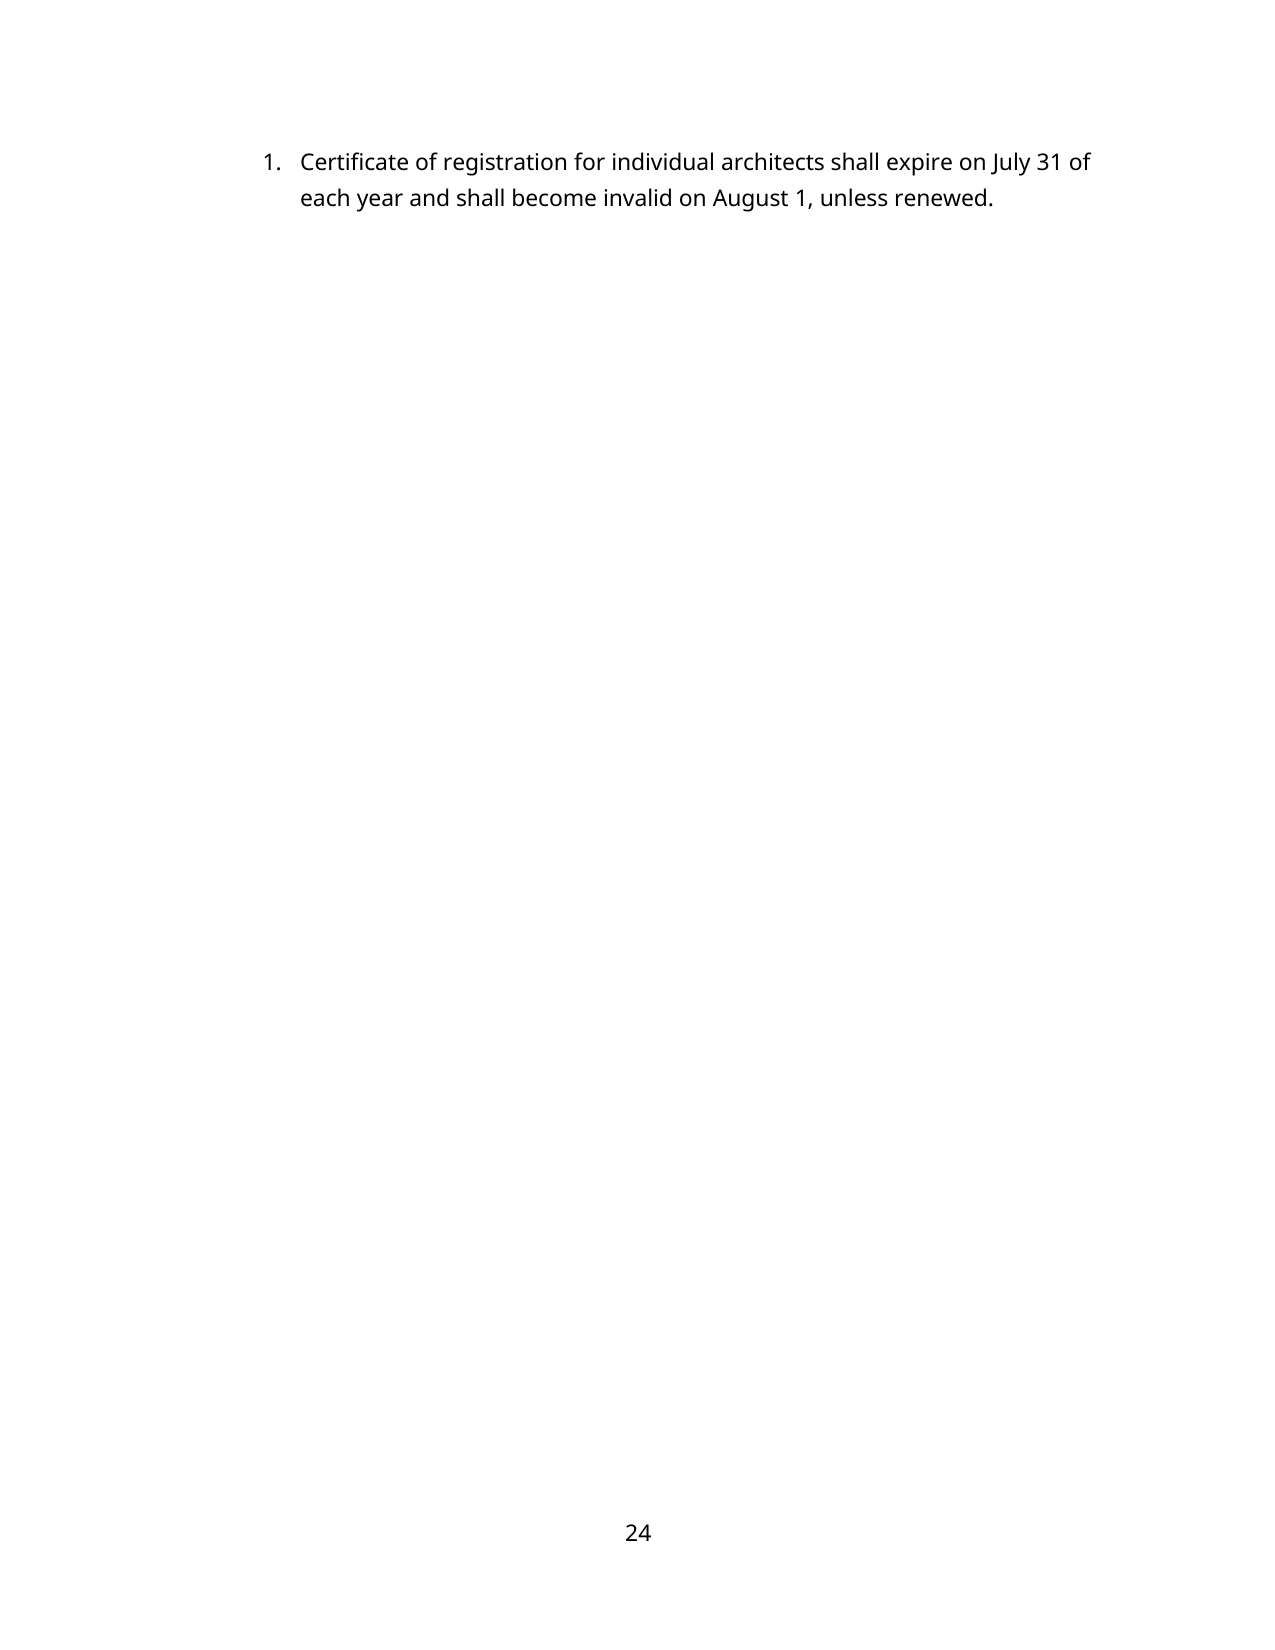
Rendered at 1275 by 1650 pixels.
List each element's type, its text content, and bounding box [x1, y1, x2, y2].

list Certificate of registration for individual architects shall expire on July 31 of each year and shall become invalid on August 1, unless renewed. [262, 146, 1107, 213]
